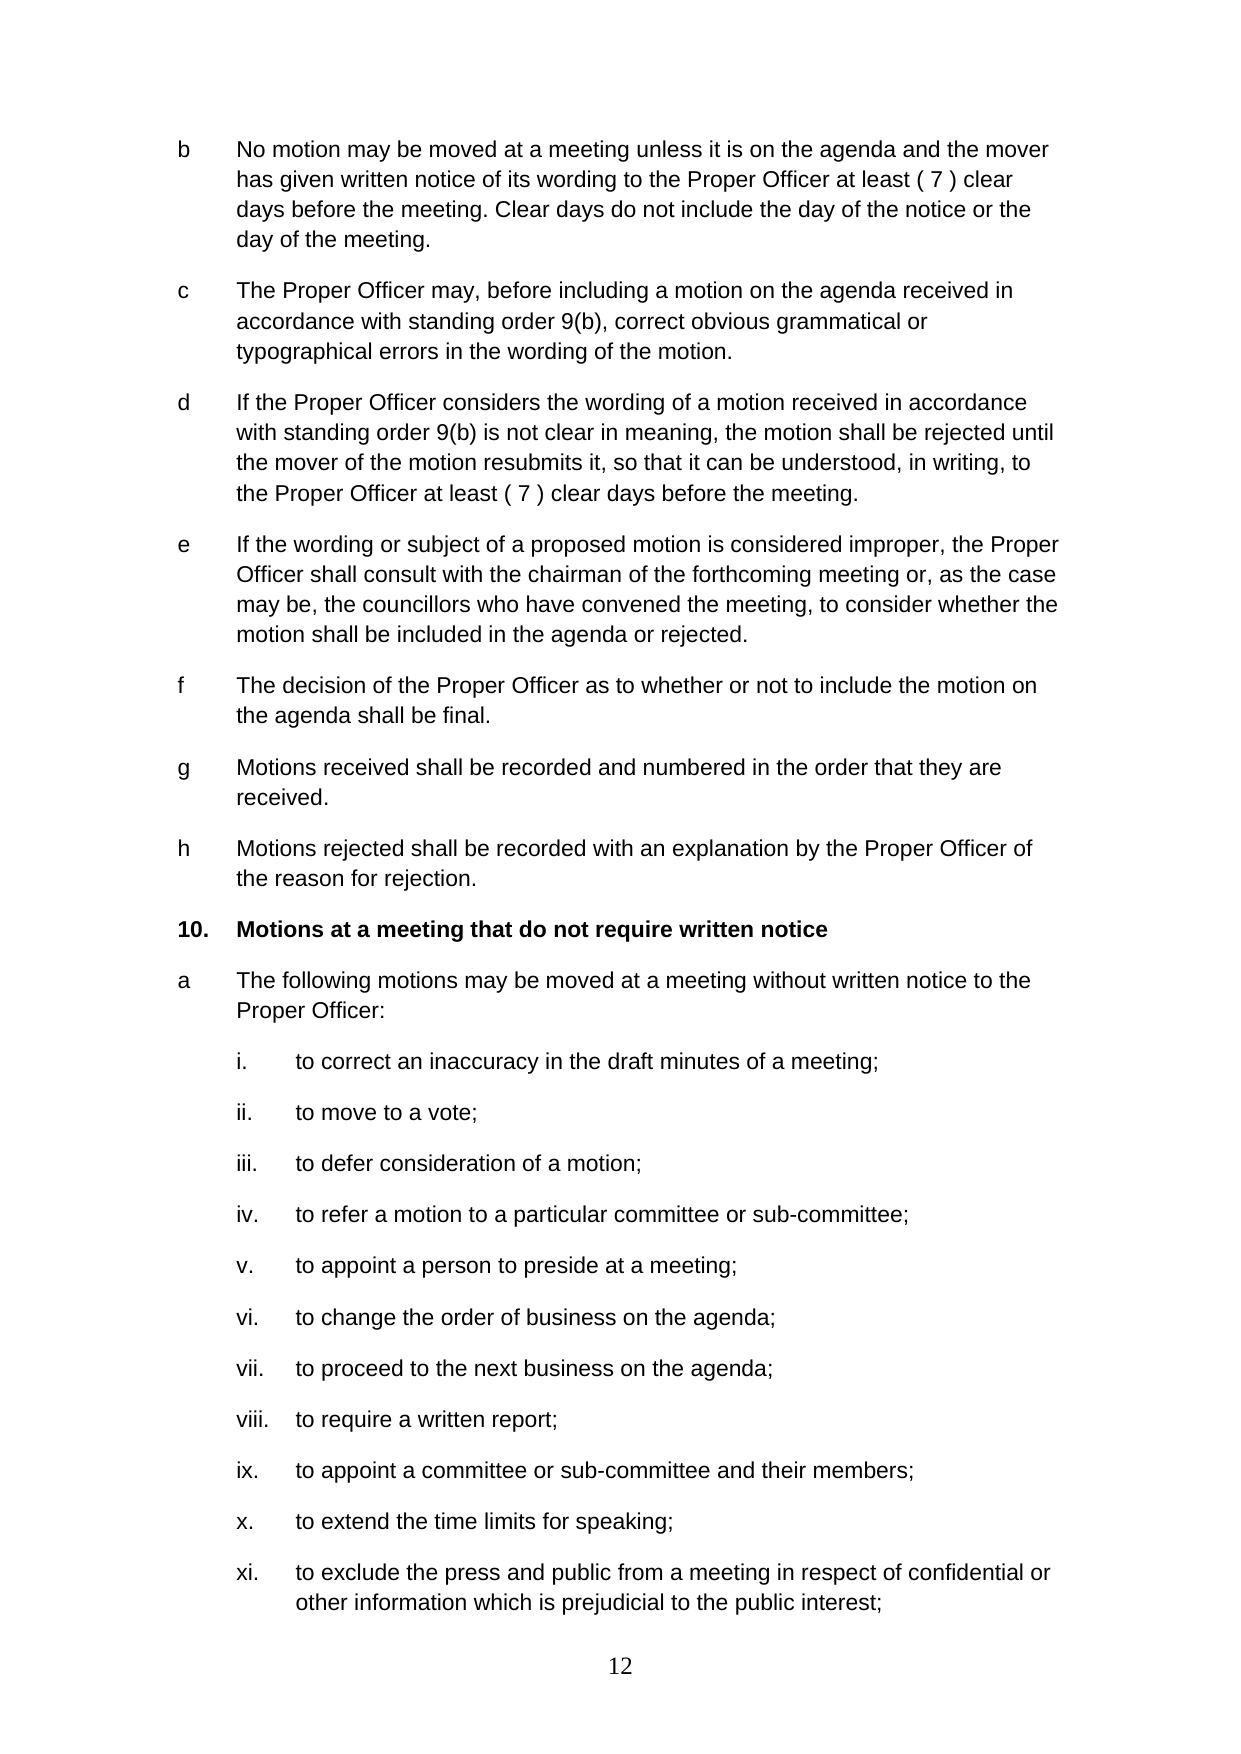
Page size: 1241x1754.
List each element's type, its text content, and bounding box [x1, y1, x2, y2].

list No motion may be moved at a meeting unless it is on the agenda and the mover has given written notice of its wording to the Proper Officer at least ( 7 ) clear days before the meeting. Clear days do not include the day of the notice or the day of the meeting. [177, 136, 1063, 253]
list to refer a motion to a particular committee or sub-committee; [236, 1201, 1063, 1228]
list The Proper Officer may, before including a motion on the agenda received in accordance with standing order 9(b), correct obvious grammatical or typographical errors in the wording of the motion. [177, 277, 1063, 364]
list to require a written report; [236, 1406, 1063, 1432]
list If the Proper Officer considers the wording of a motion received in accordance with standing order 9(b) is not clear in meaning, the motion shall be rejected until the mover of the motion resubmits it, so that it can be understood, in writing, to the Proper Officer at least ( 7 ) clear days before the meeting. [177, 389, 1063, 506]
list to extend the time limits for speaking; [236, 1508, 1063, 1534]
list to appoint a person to preside at a meeting; [236, 1252, 1063, 1279]
list to move to a vote; [236, 1099, 1063, 1126]
list Motions received shall be recorded and numbered in the order that they are received. [177, 753, 1063, 810]
list to appoint a committee or sub-committee and their members; [236, 1457, 1063, 1483]
list The decision of the Proper Officer as to whether or not to include the motion on the agenda shall be final. [177, 672, 1063, 729]
list to exclude the press and public from a meeting in respect of confidential or other information which is prejudicial to the public interest; [236, 1559, 1063, 1615]
list to change the order of business on the agenda; [236, 1303, 1063, 1330]
list The following motions may be moved at a meeting without written notice to the Proper Officer: [177, 967, 1063, 1024]
subtitle Motions at a meeting that do not require written notice [177, 916, 1063, 942]
list to correct an inaccuracy in the draft minutes of a meeting; [236, 1048, 1063, 1075]
list to defer consideration of a motion; [236, 1150, 1063, 1177]
list If the wording or subject of a proposed motion is considered improper, the Proper Officer shall consult with the chairman of the forthcoming meeting or, as the case may be, the councillors who have convened the meeting, to consider whether the motion shall be included in the agenda or rejected. [177, 531, 1063, 648]
list Motions rejected shall be recorded with an explanation by the Proper Officer of the reason for rejection. [177, 835, 1063, 891]
list to proceed to the next business on the agenda; [236, 1354, 1063, 1381]
